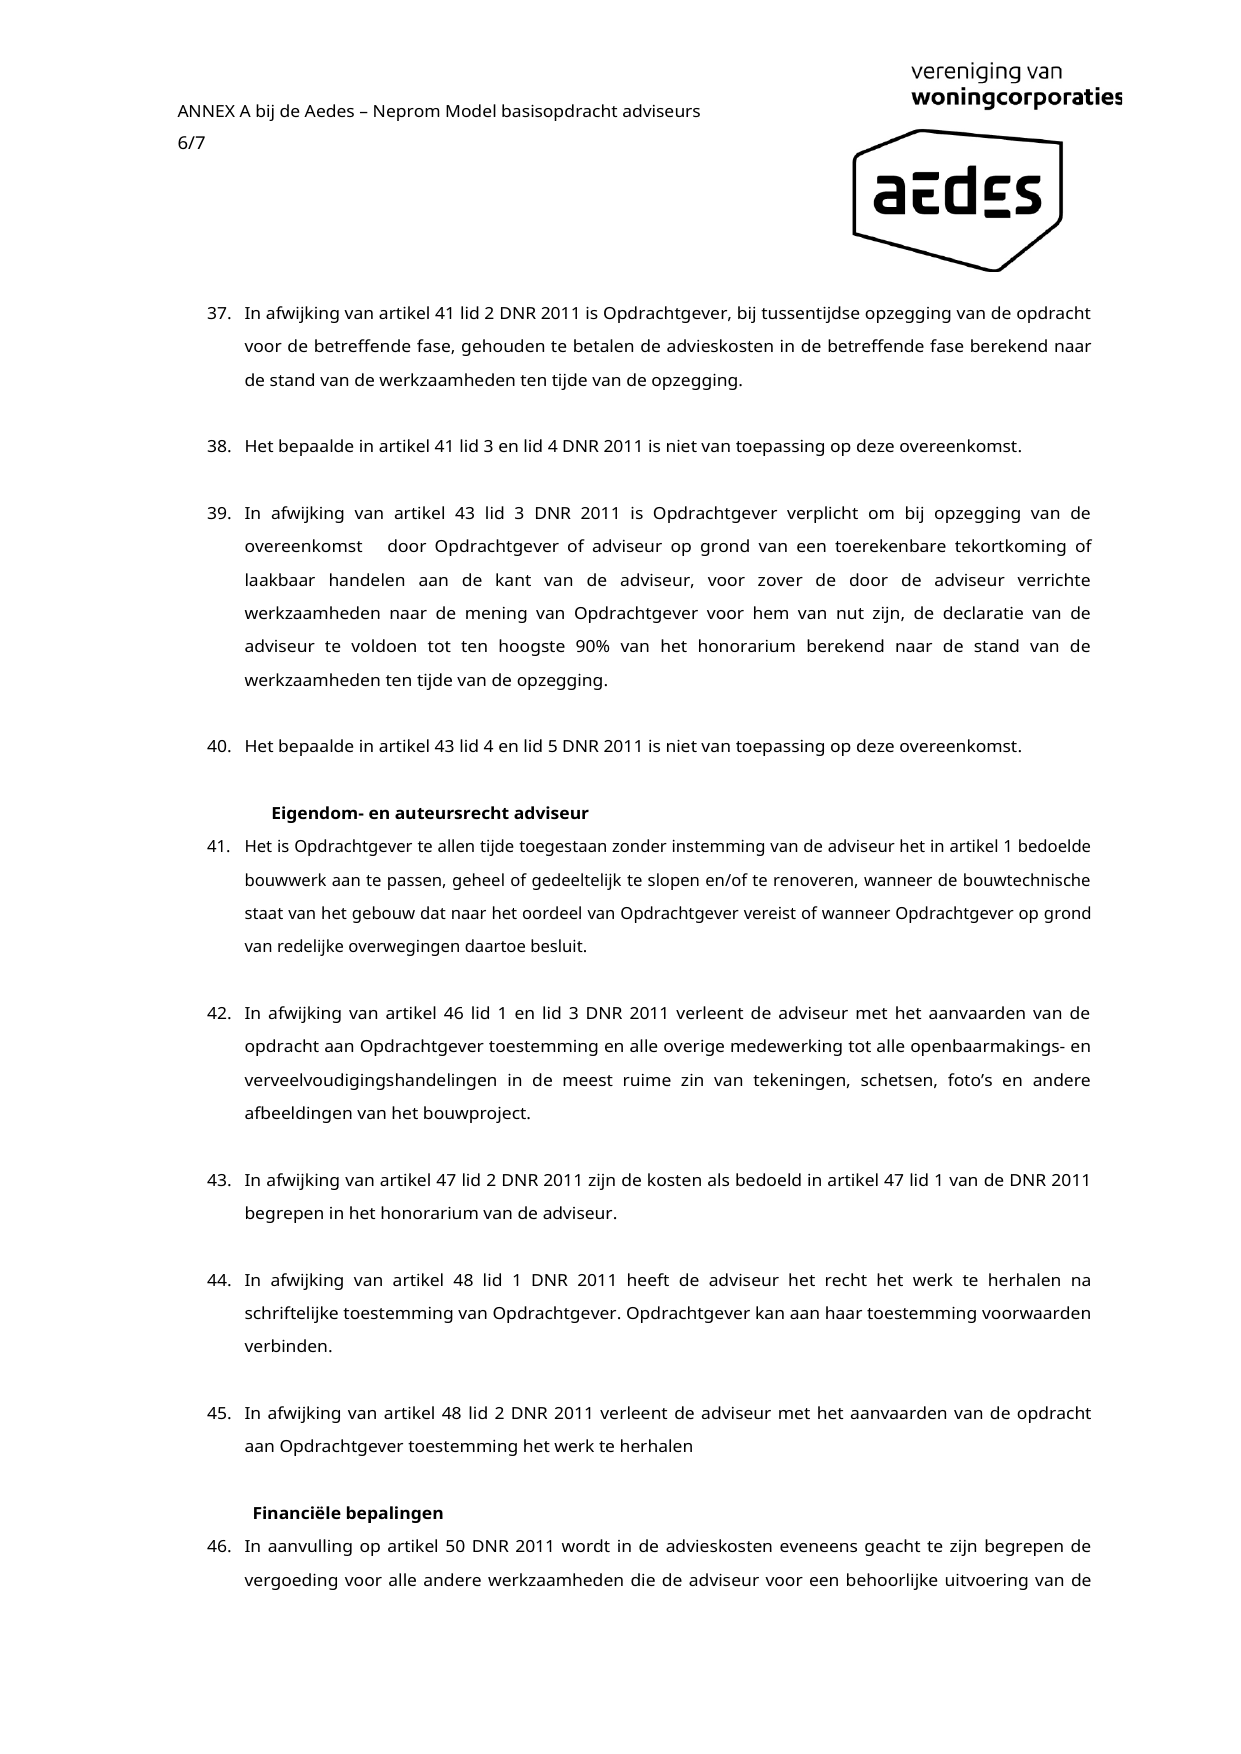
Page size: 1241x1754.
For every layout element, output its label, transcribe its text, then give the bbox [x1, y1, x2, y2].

text Eigendom- en auteursrecht adviseur [177, 791, 1092, 824]
list In afwijking van artikel 43 lid 3 DNR 2011 is Opdrachtgever verplicht om bij opzegging van de overeenkomst door Opdrachtgever of adviseur op grond van een toerekenbare tekortkoming of laakbaar handelen aan de kant van de adviseur, voor zover de door de adviseur verrichte werkzaamheden naar de mening van Opdrachtgever voor hem van nut zijn, de declaratie van de adviseur te voldoen tot ten hoogste 90% van het honorarium berekend naar de stand van de werkzaamheden ten tijde van de opzegging. [207, 491, 1092, 691]
list In afwijking van artikel 46 lid 1 en lid 3 DNR 2011 verleent de adviseur met het aanvaarden van de opdracht aan Opdrachtgever toestemming en alle overige medewerking tot alle openbaarmakings- en verveelvoudigingshandelingen in de meest ruime zin van tekeningen, schetsen, foto’s en andere afbeeldingen van het bouwproject. [207, 991, 1092, 1124]
list In afwijking van artikel 47 lid 2 DNR 2011 zijn de kosten als bedoeld in artikel 47 lid 1 van de DNR 2011 begrepen in het honorarium van de adviseur. [207, 1157, 1092, 1224]
list In afwijking van artikel 48 lid 2 DNR 2011 verleent de adviseur met het aanvaarden van de opdracht aan Opdrachtgever toestemming het werk te herhalen [207, 1391, 1092, 1457]
list Het bepaalde in artikel 41 lid 3 en lid 4 DNR 2011 is niet van toepassing op deze overeenkomst. [207, 424, 1092, 457]
list Het bepaalde in artikel 43 lid 4 en lid 5 DNR 2011 is niet van toepassing op deze overeenkomst. [207, 724, 1092, 757]
list Het is Opdrachtgever te allen tijde toegestaan zonder instemming van de adviseur het in artikel 1 bedoelde bouwwerk aan te passen, geheel of gedeeltelijk te slopen en/of te renoveren, wanneer de bouwtechnische staat van het gebouw dat naar het oordeel van Opdrachtgever vereist of wanneer Opdrachtgever op grond van redelijke overwegingen daartoe besluit. [207, 824, 1092, 957]
list In afwijking van artikel 41 lid 2 DNR 2011 is Opdrachtgever, bij tussentijdse opzegging van de opdracht voor de betreffende fase, gehouden te betalen de advieskosten in de betreffende fase berekend naar de stand van de werkzaamheden ten tijde van de opzegging. [207, 291, 1092, 391]
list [207, 1524, 1092, 1591]
text Financiële bepalingen [252, 1491, 1092, 1524]
list In afwijking van artikel 48 lid 1 DNR 2011 heeft de adviseur het recht het werk te herhalen na schriftelijke toestemming van Opdrachtgever. Opdrachtgever kan aan haar toestemming voorwaarden verbinden. [207, 1257, 1092, 1357]
